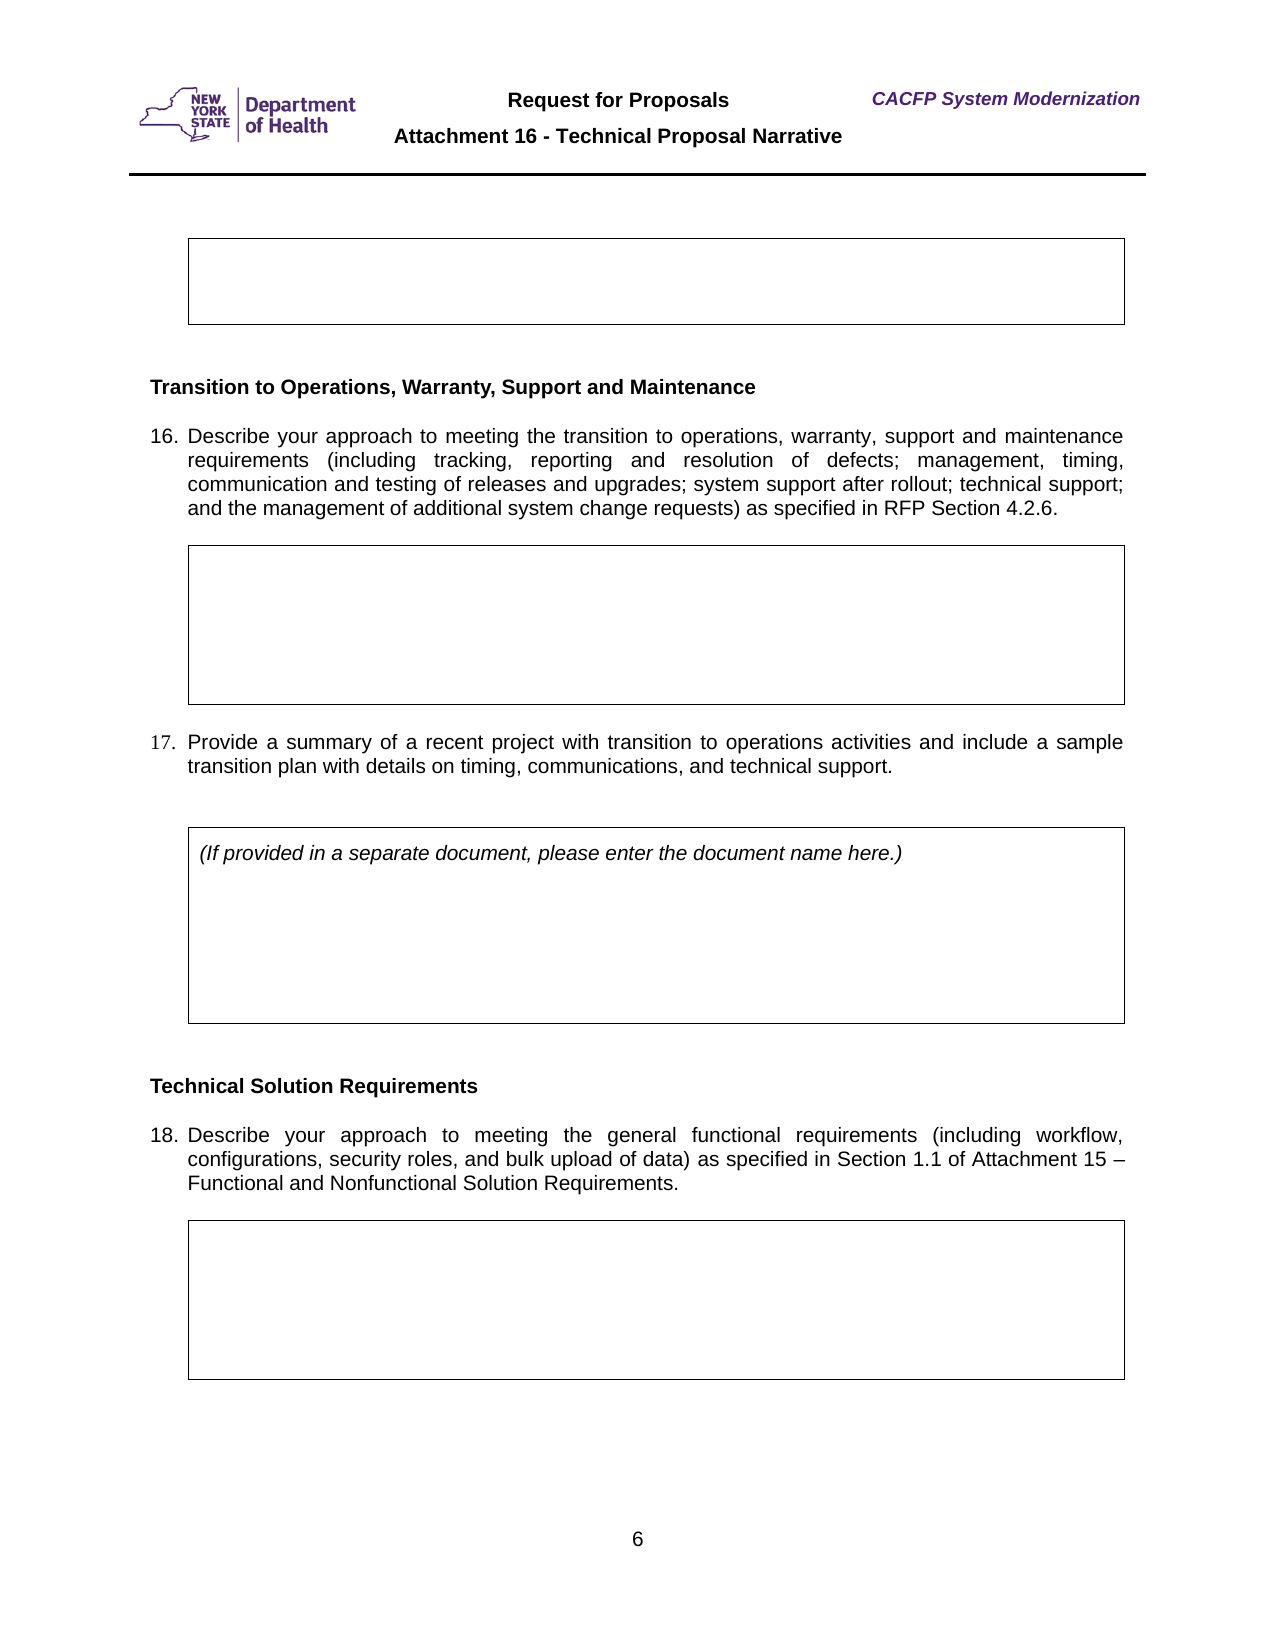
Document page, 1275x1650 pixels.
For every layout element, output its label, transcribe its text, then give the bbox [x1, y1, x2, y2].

list Describe your approach to meeting the transition to operations, warranty, support and maintenance requirements (including tracking, reporting and resolution of defects; management, timing, communication and testing of releases and upgrades; system support after rollout; technical support; and the management of additional system change requests) as specified in RFP Section 4.2.6. [150, 424, 1125, 520]
list Describe your approach to meeting the general functional requirements (including workflow, configurations, security roles, and bulk upload of data) as specified in Section 1.1 of Attachment 15 – Functional and Nonfunctional Solution Requirements. [150, 1123, 1125, 1195]
table_header [189, 1221, 1124, 1379]
subtitle Technical Solution Requirements [150, 1074, 1125, 1098]
subtitle Transition to Operations, Warranty, Support and Maintenance [150, 375, 1125, 399]
table_header [189, 546, 1124, 704]
picture [139, 87, 358, 142]
table_header (If provided in a separate document, please enter the document name here.) [189, 828, 1124, 1023]
list Provide a summary of a recent project with transition to operations activities and include a sample transition plan with details on timing, communications, and technical support. [150, 730, 1125, 778]
table_header [189, 239, 1124, 324]
